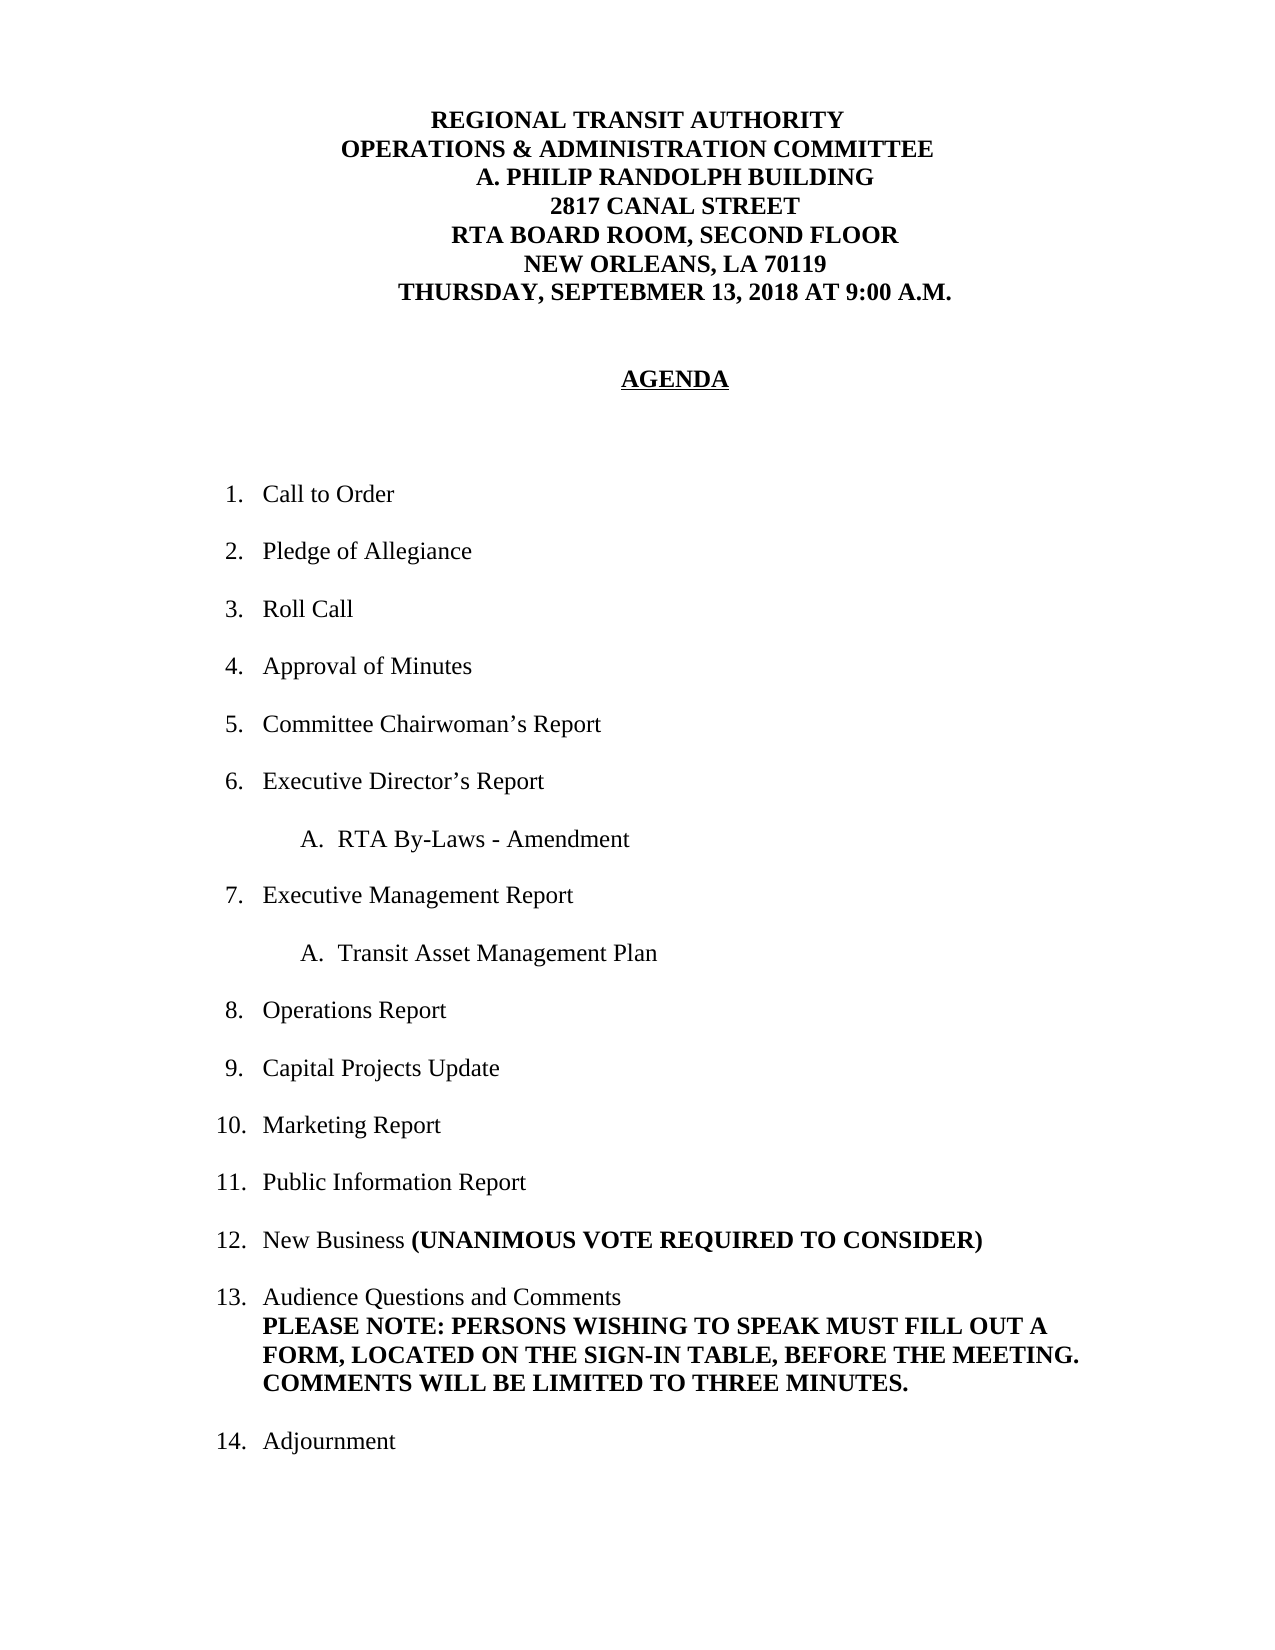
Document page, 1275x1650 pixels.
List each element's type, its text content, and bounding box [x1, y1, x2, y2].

text REGIONAL TRANSIT AUTHORITY [150, 105, 1125, 134]
text PLEASE NOTE: PERSONS WISHING TO SPEAK MUST FILL OUT A [262, 1311, 1125, 1340]
list Roll Call [225, 594, 1125, 622]
list Capital Projects Update [225, 1053, 1125, 1082]
list Approval of Minutes [225, 651, 1125, 680]
text OPERATIONS & ADMINISTRATION COMMITTEE [150, 134, 1125, 162]
list Audience Questions and Comments [216, 1282, 1125, 1311]
list NEW ORLEANS, LA 70119 [225, 249, 1125, 277]
list Operations Report [225, 996, 1125, 1024]
text FORM, LOCATED ON THE SIGN-IN TABLE, BEFORE THE MEETING. COMMENTS WILL BE LIMITED TO THREE MINUTES. [262, 1340, 1125, 1397]
list Marketing Report [216, 1111, 1125, 1139]
list RTA By-Laws - Amendment [300, 824, 1125, 852]
list RTA BOARD ROOM, SECOND FLOOR [225, 220, 1125, 249]
list Executive Management Report [225, 881, 1125, 909]
list 2817 CANAL STREET [225, 191, 1125, 220]
list A. PHILIP RANDOLPH BUILDING [225, 162, 1125, 191]
list AGENDA [225, 364, 1125, 392]
list Committee Chairwoman’s Report [225, 709, 1125, 737]
list New Business (UNANIMOUS VOTE REQUIRED TO CONSIDER) [216, 1225, 1125, 1253]
list THURSDAY, SEPTEBMER 13, 2018 AT 9:00 A.M. [225, 277, 1125, 306]
list Pledge of Allegiance [225, 536, 1125, 565]
list Executive Director’s Report [225, 766, 1125, 795]
list Adjournment [216, 1426, 1125, 1455]
list Call to Order [225, 479, 1125, 507]
list Public Information Report [216, 1167, 1125, 1196]
list Transit Asset Management Plan [300, 938, 1125, 967]
